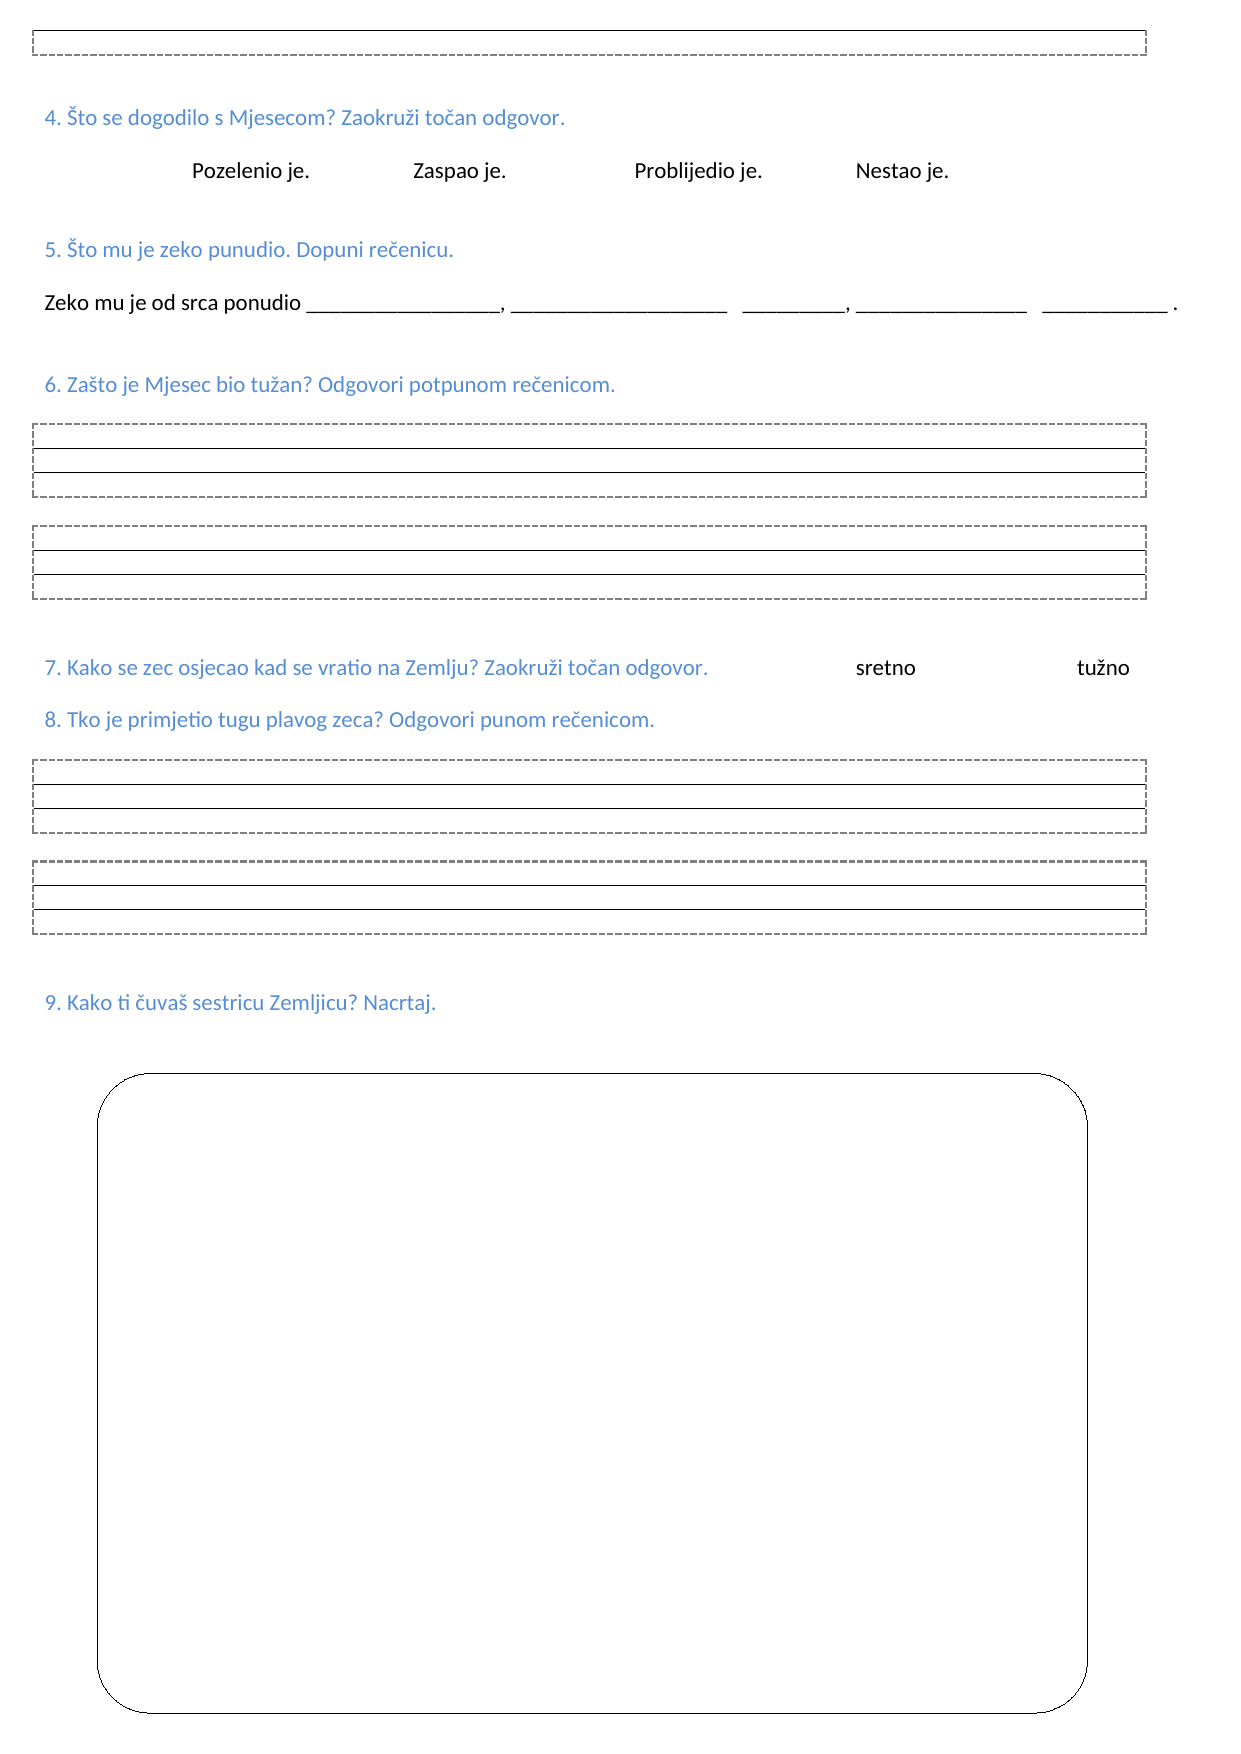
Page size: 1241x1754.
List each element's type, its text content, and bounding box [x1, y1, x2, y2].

text Pozelenio je. Zaspao je. Problijedio je. Nestao je. [44, 156, 1211, 184]
table_header [33, 759, 1146, 784]
table_cell [33, 886, 1146, 909]
text 9. Kako ti čuvaš sestricu Zemljicu? Nacrtaj. [44, 988, 1211, 1016]
table_header [33, 525, 1146, 549]
table_cell [33, 31, 1146, 53]
table_header [33, 423, 1146, 448]
table_cell [33, 785, 1146, 808]
table_header [33, 860, 1146, 885]
text 8. Tko je primjetio tugu plavog zeca? Odgovori punom rečenicom. [44, 706, 1211, 734]
table_cell [33, 551, 1146, 573]
text 6. Zašto je Mjesec bio tužan? Odgovori potpunom rečenicom. [44, 370, 1211, 398]
text Zeko mu je od srca ponudio _________________, ___________________ _________, _______________ ___________ . [44, 288, 1211, 317]
table_cell [33, 574, 1146, 597]
text 7. Kako se zec osjecao kad se vratio na Zemlju? Zaokruži točan odgovor. sretno tužno [44, 653, 1211, 681]
table_cell [33, 449, 1146, 472]
table_cell [33, 808, 1146, 832]
text 4. Što se dogodilo s Mjesecom? Zaokruži točan odgovor. [44, 103, 1211, 131]
text 5. Što mu je zeko punudio. Dopuni rečenicu. [44, 236, 1211, 263]
table_cell [33, 909, 1146, 933]
table_cell [33, 472, 1146, 496]
